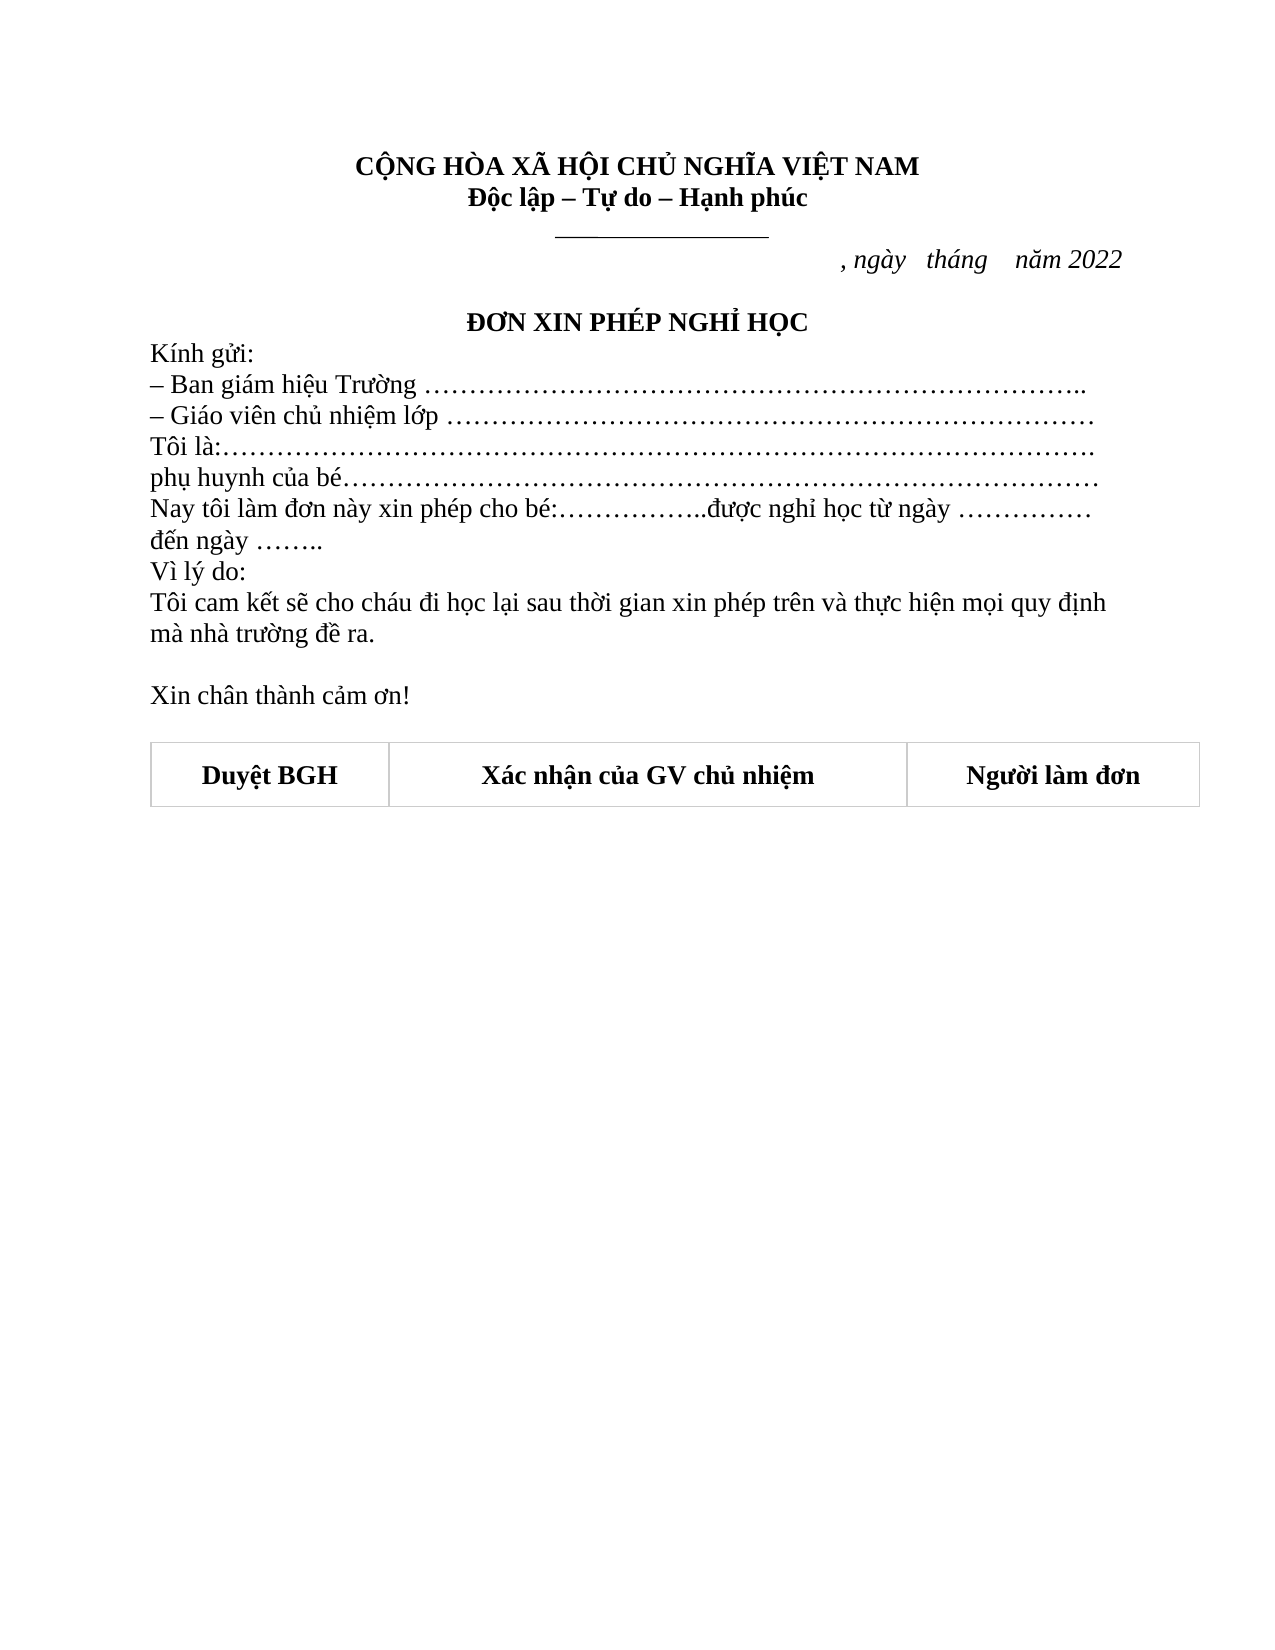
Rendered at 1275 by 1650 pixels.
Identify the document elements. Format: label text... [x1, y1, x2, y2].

text Xin chân thành cảm ơn! [150, 679, 1125, 711]
table_header Người làm đơn [908, 743, 1199, 806]
text Kính gửi: [150, 337, 1125, 368]
text , ngày tháng năm 2022 [150, 243, 1125, 274]
text ĐƠN XIN PHÉP NGHỈ HỌC [150, 306, 1125, 337]
text – Giáo viên chủ nhiệm lớp ……………………………………………………………… [150, 399, 1125, 430]
table_header Xác nhận của GV chủ nhiệm [390, 743, 906, 806]
text Nay tôi làm đơn này xin phép cho bé:……………..được nghỉ học từ ngày …………… đến ngày …….. [150, 493, 1125, 555]
table_header Duyệt BGH [152, 743, 388, 806]
text – Ban giám hiệu Trường ……………………………………………………………….. [150, 368, 1125, 399]
text Tôi là:……………………………………………………………………………………. [150, 430, 1125, 461]
text CỘNG HÒA XÃ HỘI CHỦ NGHĨA VIỆT NAM Độc lập – Tự do – Hạnh phúc [150, 150, 1125, 212]
text Vì lý do: [150, 555, 1125, 586]
text Tôi cam kết sẽ cho cháu đi học lại sau thời gian xin phép trên và thực hiện mọi quy định mà nhà trường đề ra. [150, 586, 1125, 648]
text phụ huynh của bé………………………………………………………………………… [150, 461, 1125, 493]
